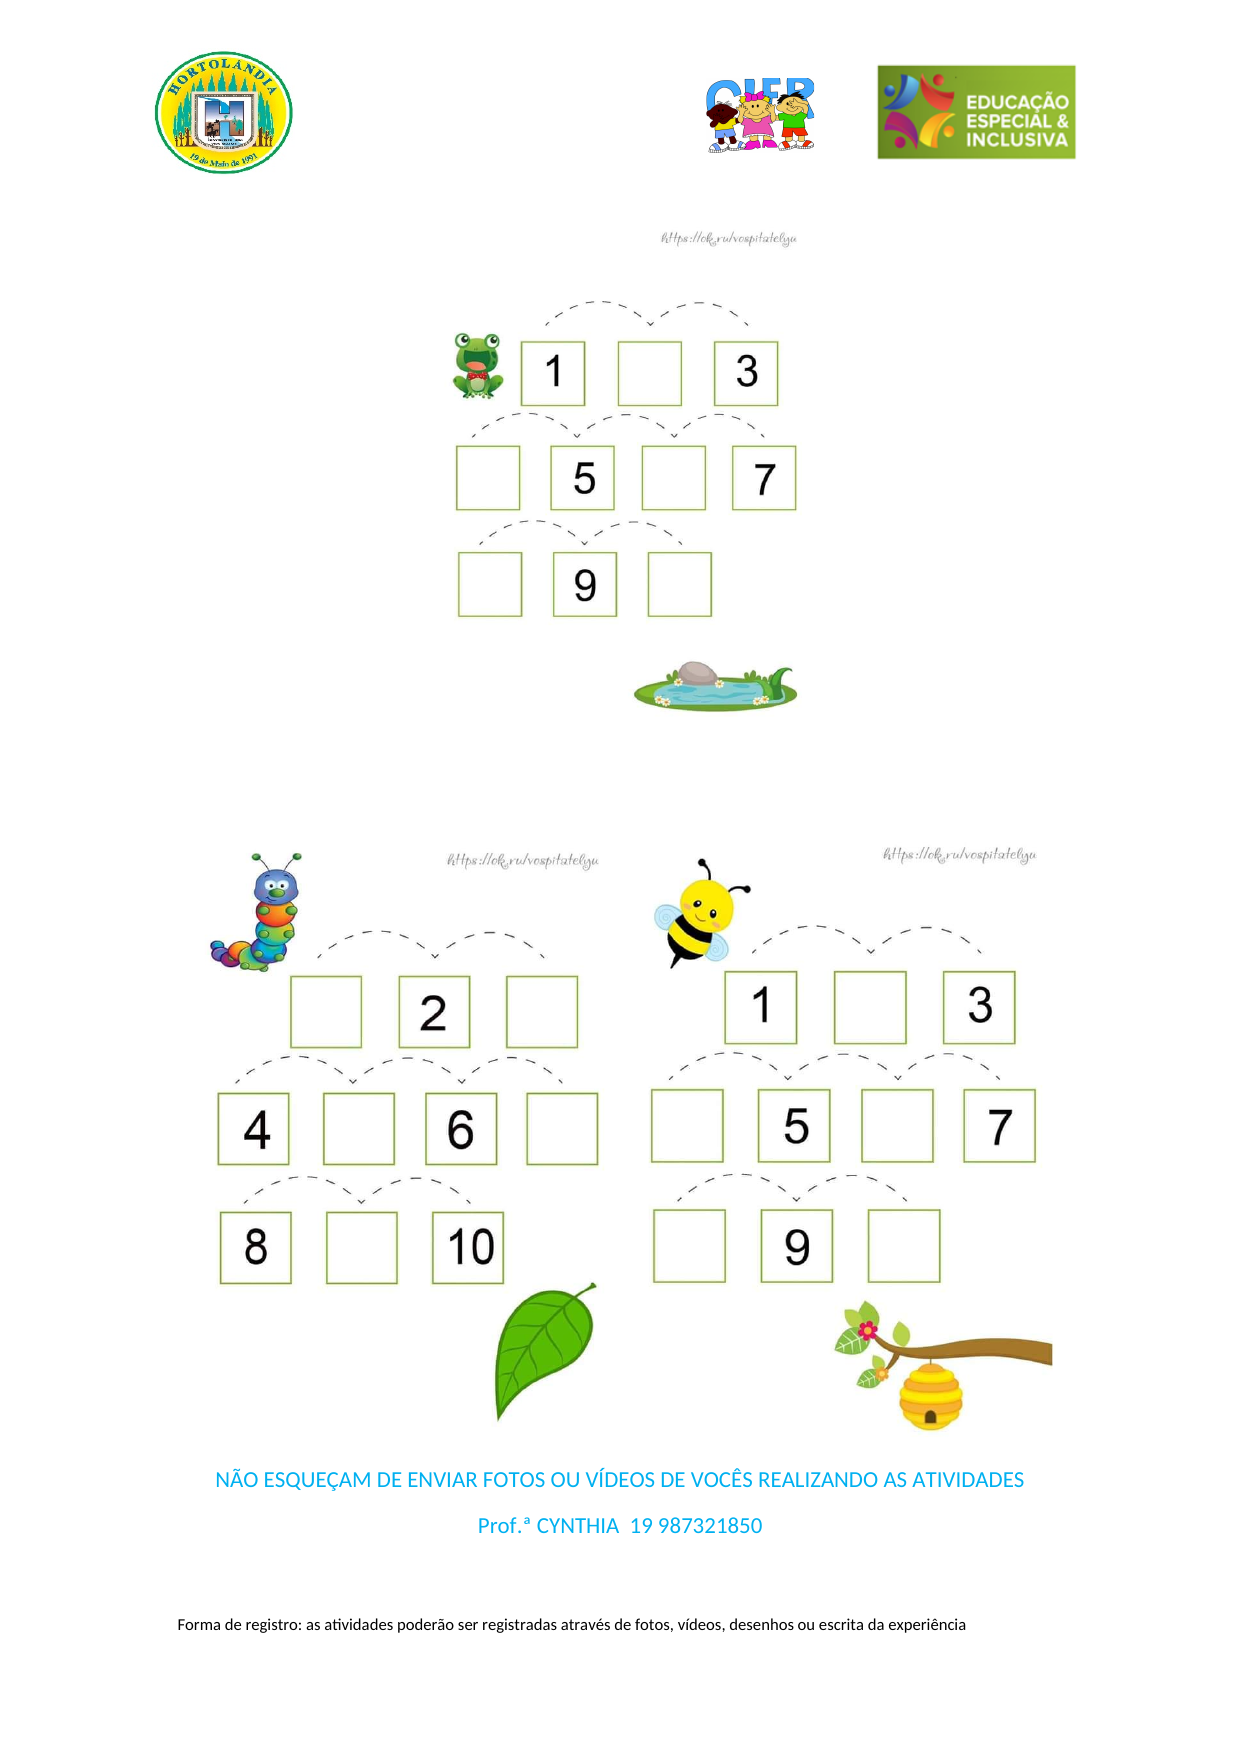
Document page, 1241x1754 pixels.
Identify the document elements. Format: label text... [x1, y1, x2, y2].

text Prof.ª CYNTHIA 19 987321850 [177, 1511, 1063, 1539]
picture [426, 213, 814, 762]
picture [871, 61, 1098, 166]
picture [706, 78, 815, 153]
picture [151, 48, 296, 177]
text NÃO ESQUEÇAM DE ENVIAR FOTOS OU VÍDEOS DE VOCÊS REALIZANDO AS ATIVIDADES [177, 1465, 1063, 1493]
picture [184, 826, 1056, 1447]
